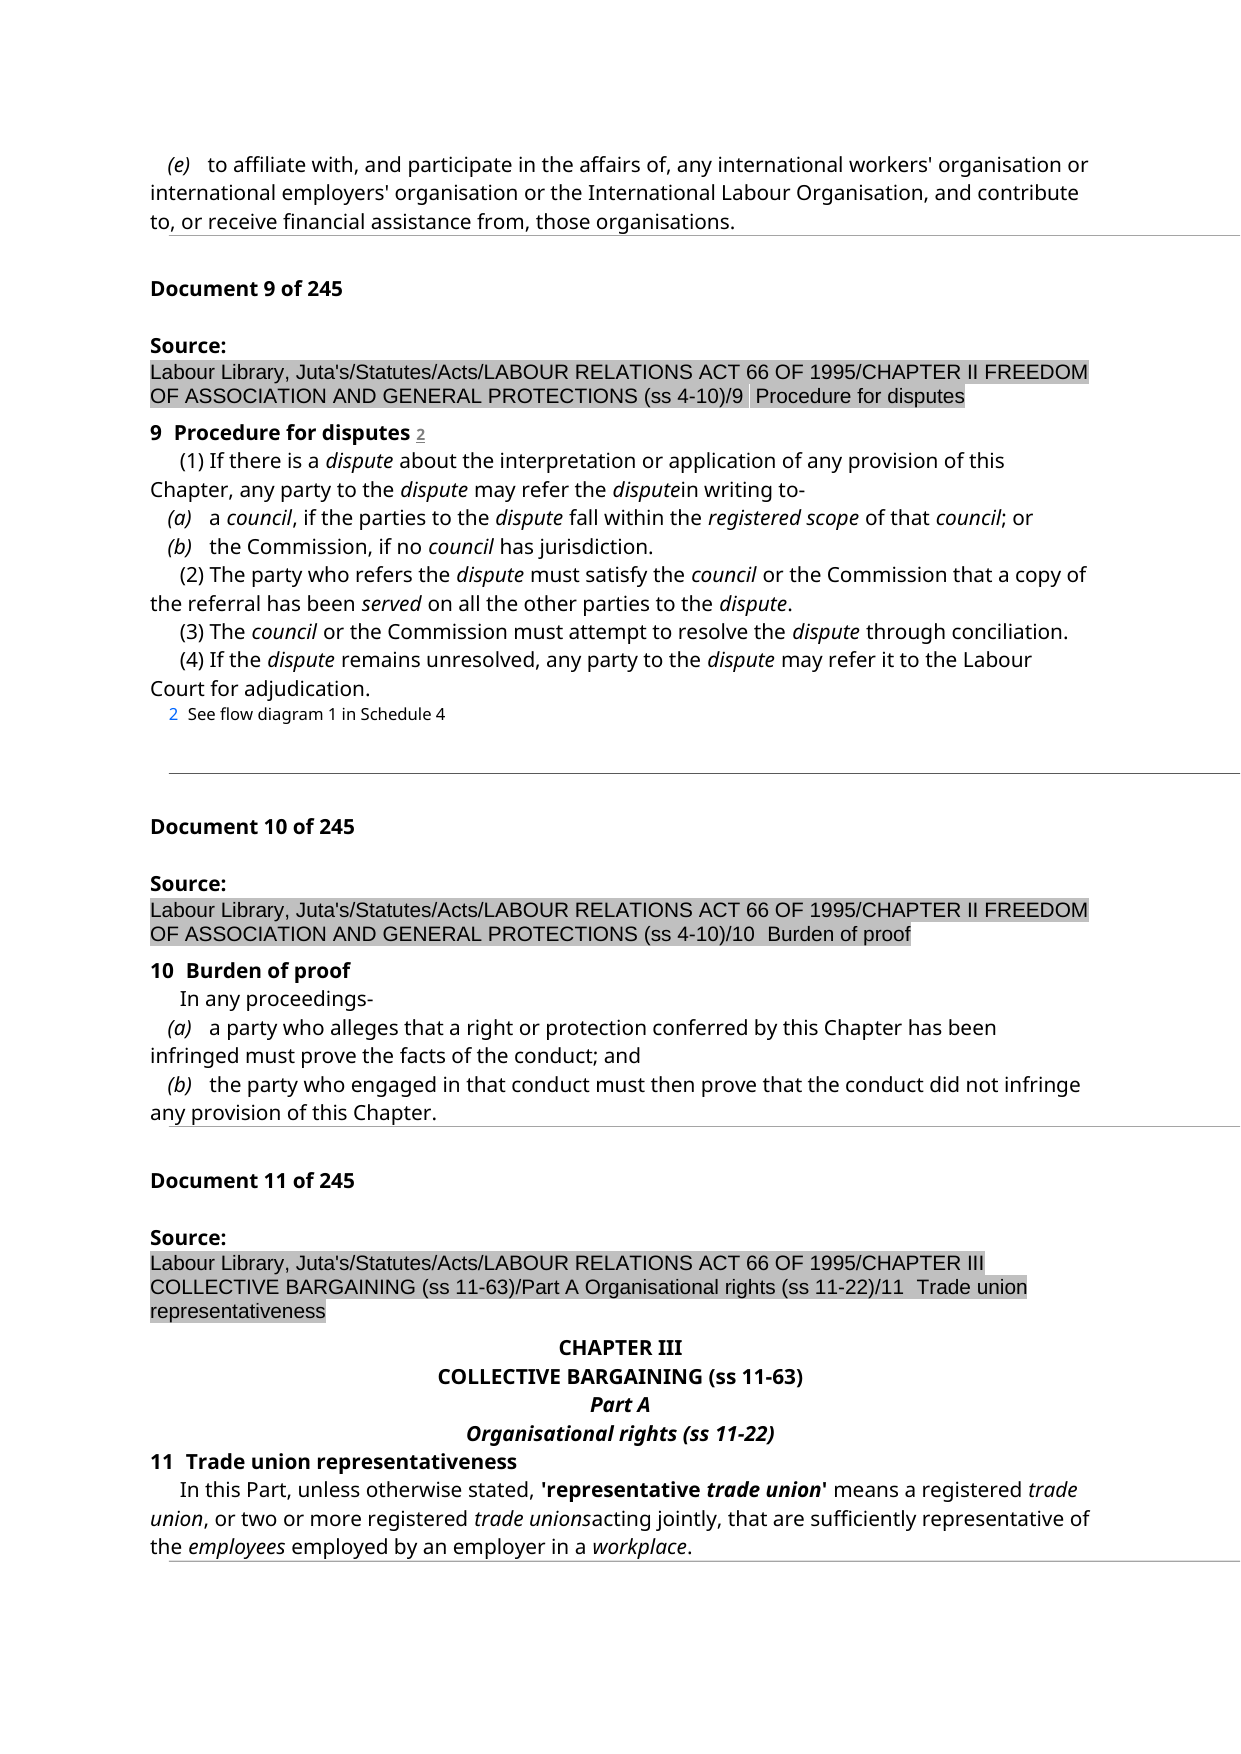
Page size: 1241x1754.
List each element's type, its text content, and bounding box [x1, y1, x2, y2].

text (4) If the dispute remains unresolved, any party to the dispute may refer it to the Labour Court for adjudication. [150, 646, 1090, 702]
text Document 10 of 245 Source: Labour Library, Juta's/Statutes/Acts/LABOUR RELATIONS ACT 66 OF 1995/CHAPTER II FREEDOM OF ASSOCIATION AND GENERAL PROTECTIONS (ss 4-10)/10 Burden of proof [150, 812, 1090, 946]
text Document 9 of 245 Source: Labour Library, Juta's/Statutes/Acts/LABOUR RELATIONS ACT 66 OF 1995/CHAPTER II FREEDOM OF ASSOCIATION AND GENERAL PROTECTIONS (ss 4-10)/9 Procedure for disputes [150, 274, 1090, 408]
text Part A Organisational rights (ss 11-22) [150, 1390, 1090, 1447]
text 11 Trade union representativeness [150, 1447, 1090, 1476]
text (a) a council, if the parties to the dispute fall within the registered scope of that council; or [150, 503, 1090, 532]
text 10 Burden of proof [150, 956, 1090, 984]
text (b) the party who engaged in that conduct must then prove that the conduct did not infringe any provision of this Chapter. [150, 1070, 1090, 1127]
text Document 11 of 245 Source: Labour Library, Juta's/Statutes/Acts/LABOUR RELATIONS ACT 66 OF 1995/CHAPTER III COLLECTIVE BARGAINING (ss 11-63)/Part A Organisational rights (ss 11-22)/11 Trade union representativeness [150, 1166, 1090, 1323]
text (e) to affiliate with, and participate in the affairs of, any international workers' organisation or international employers' organisation or the International Labour Organisation, and contribute to, or receive financial assistance from, those organisations. [150, 150, 1090, 235]
text In this Part, unless otherwise stated, 'representative trade union' means a registered trade union, or two or more registered trade unionsacting jointly, that are sufficiently representative of the employees employed by an employer in a workplace. [150, 1476, 1090, 1561]
text 2 See flow diagram 1 in Schedule 4 [150, 702, 1090, 725]
text In any proceedings- [150, 984, 1090, 1013]
text CHAPTER III COLLECTIVE BARGAINING (ss 11-63) [150, 1333, 1090, 1390]
text (1) If there is a dispute about the interpretation or application of any provision of this Chapter, any party to the dispute may refer the disputein writing to- [150, 447, 1090, 503]
text (3) The council or the Commission must attempt to resolve the dispute through conciliation. [150, 617, 1090, 646]
text (a) a party who alleges that a right or protection conferred by this Chapter has been infringed must prove the facts of the conduct; and [150, 1013, 1090, 1070]
text (2) The party who refers the dispute must satisfy the council or the Commission that a copy of the referral has been served on all the other parties to the dispute. [150, 560, 1090, 617]
text 9 Procedure for disputes 2 [150, 418, 1090, 447]
text (b) the Commission, if no council has jurisdiction. [150, 532, 1090, 560]
